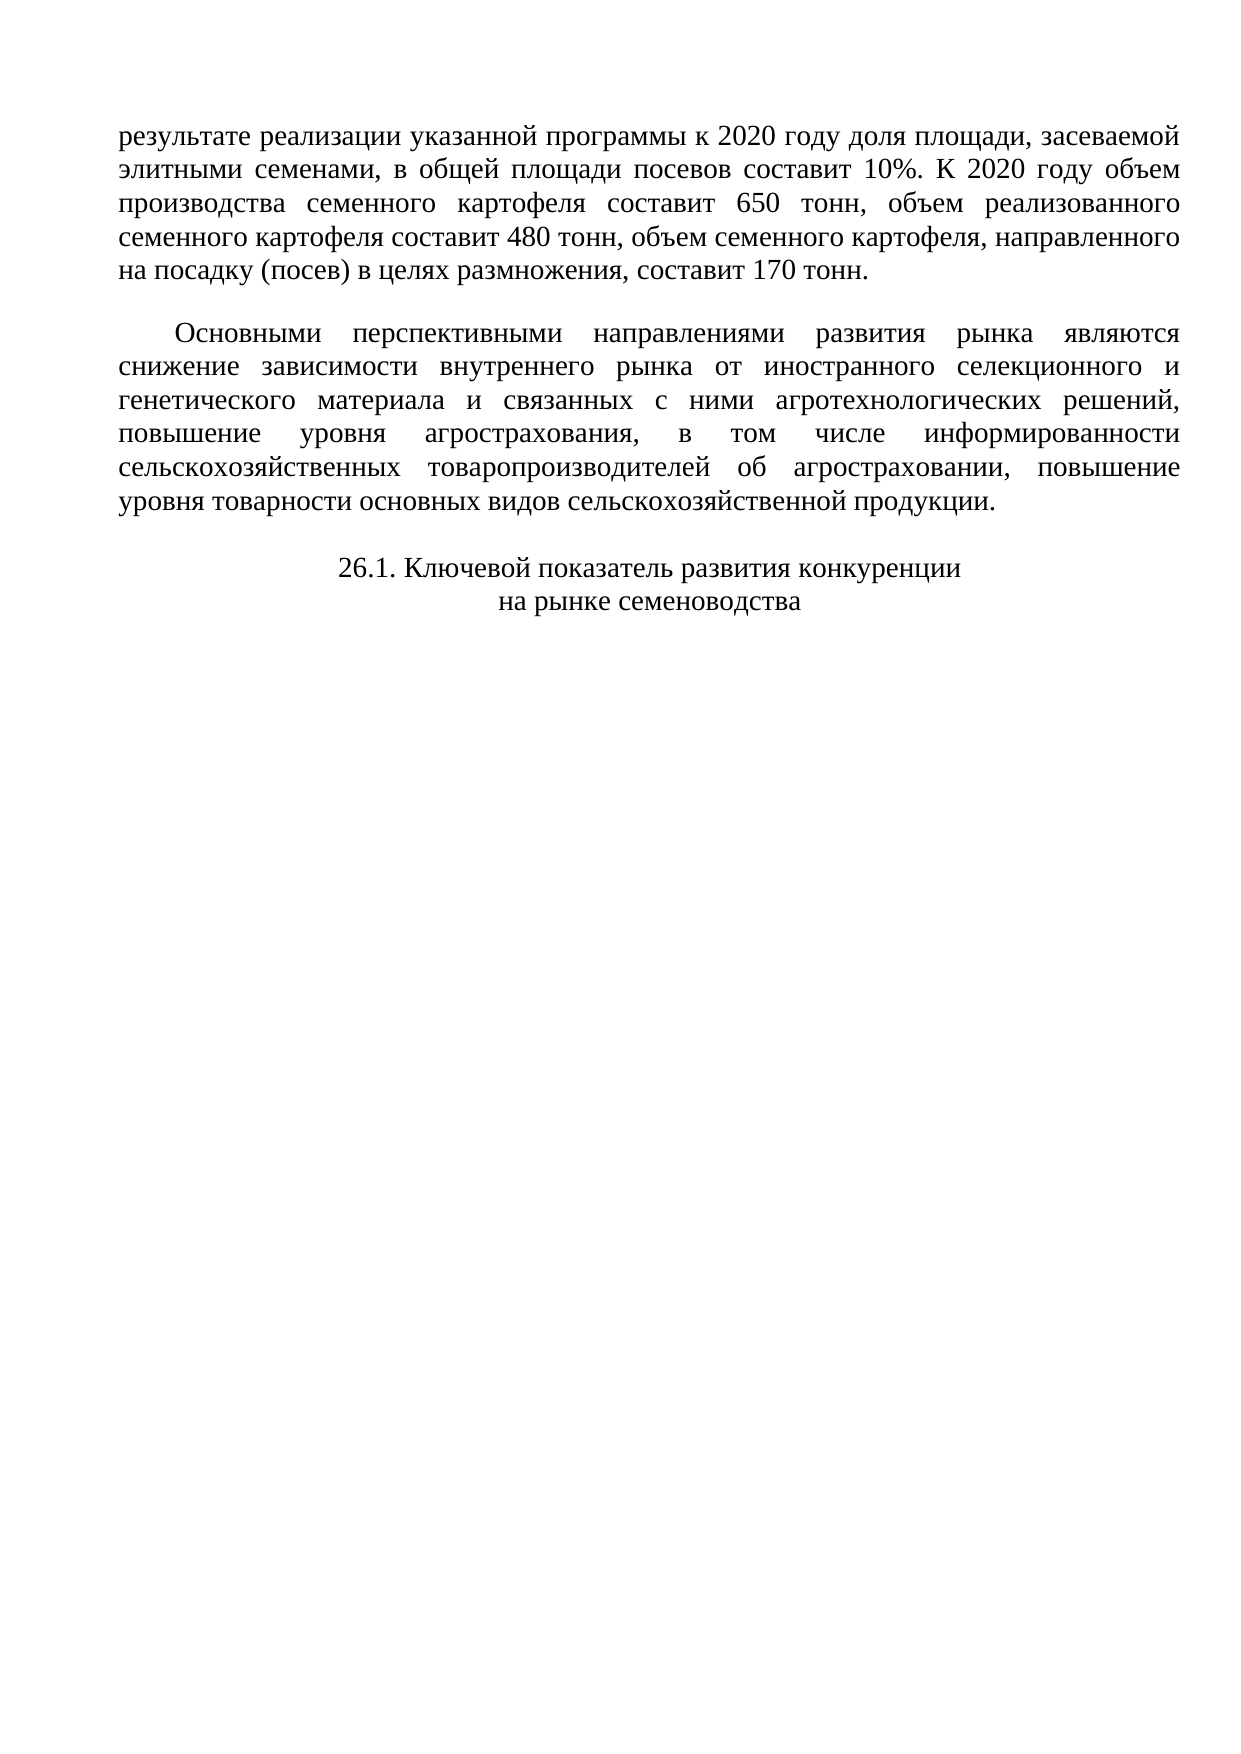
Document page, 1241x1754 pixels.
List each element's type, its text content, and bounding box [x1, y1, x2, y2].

text на рынке семеноводства [118, 583, 1181, 617]
text 26.1. Ключевой показатель развития конкуренции [118, 550, 1181, 583]
text Основными перспективными направлениями развития рынка являются снижение зависимости внутреннего рынка от иностранного селекционного и генетического материала и связанных с ними агротехнологических решений, повышение уровня агрострахования, в том числе информированности сельскохозяйственных товаропроизводителей об агростраховании, повышение уровня товарности основных видов сельскохозяйственной продукции. [118, 315, 1181, 516]
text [118, 118, 1181, 286]
